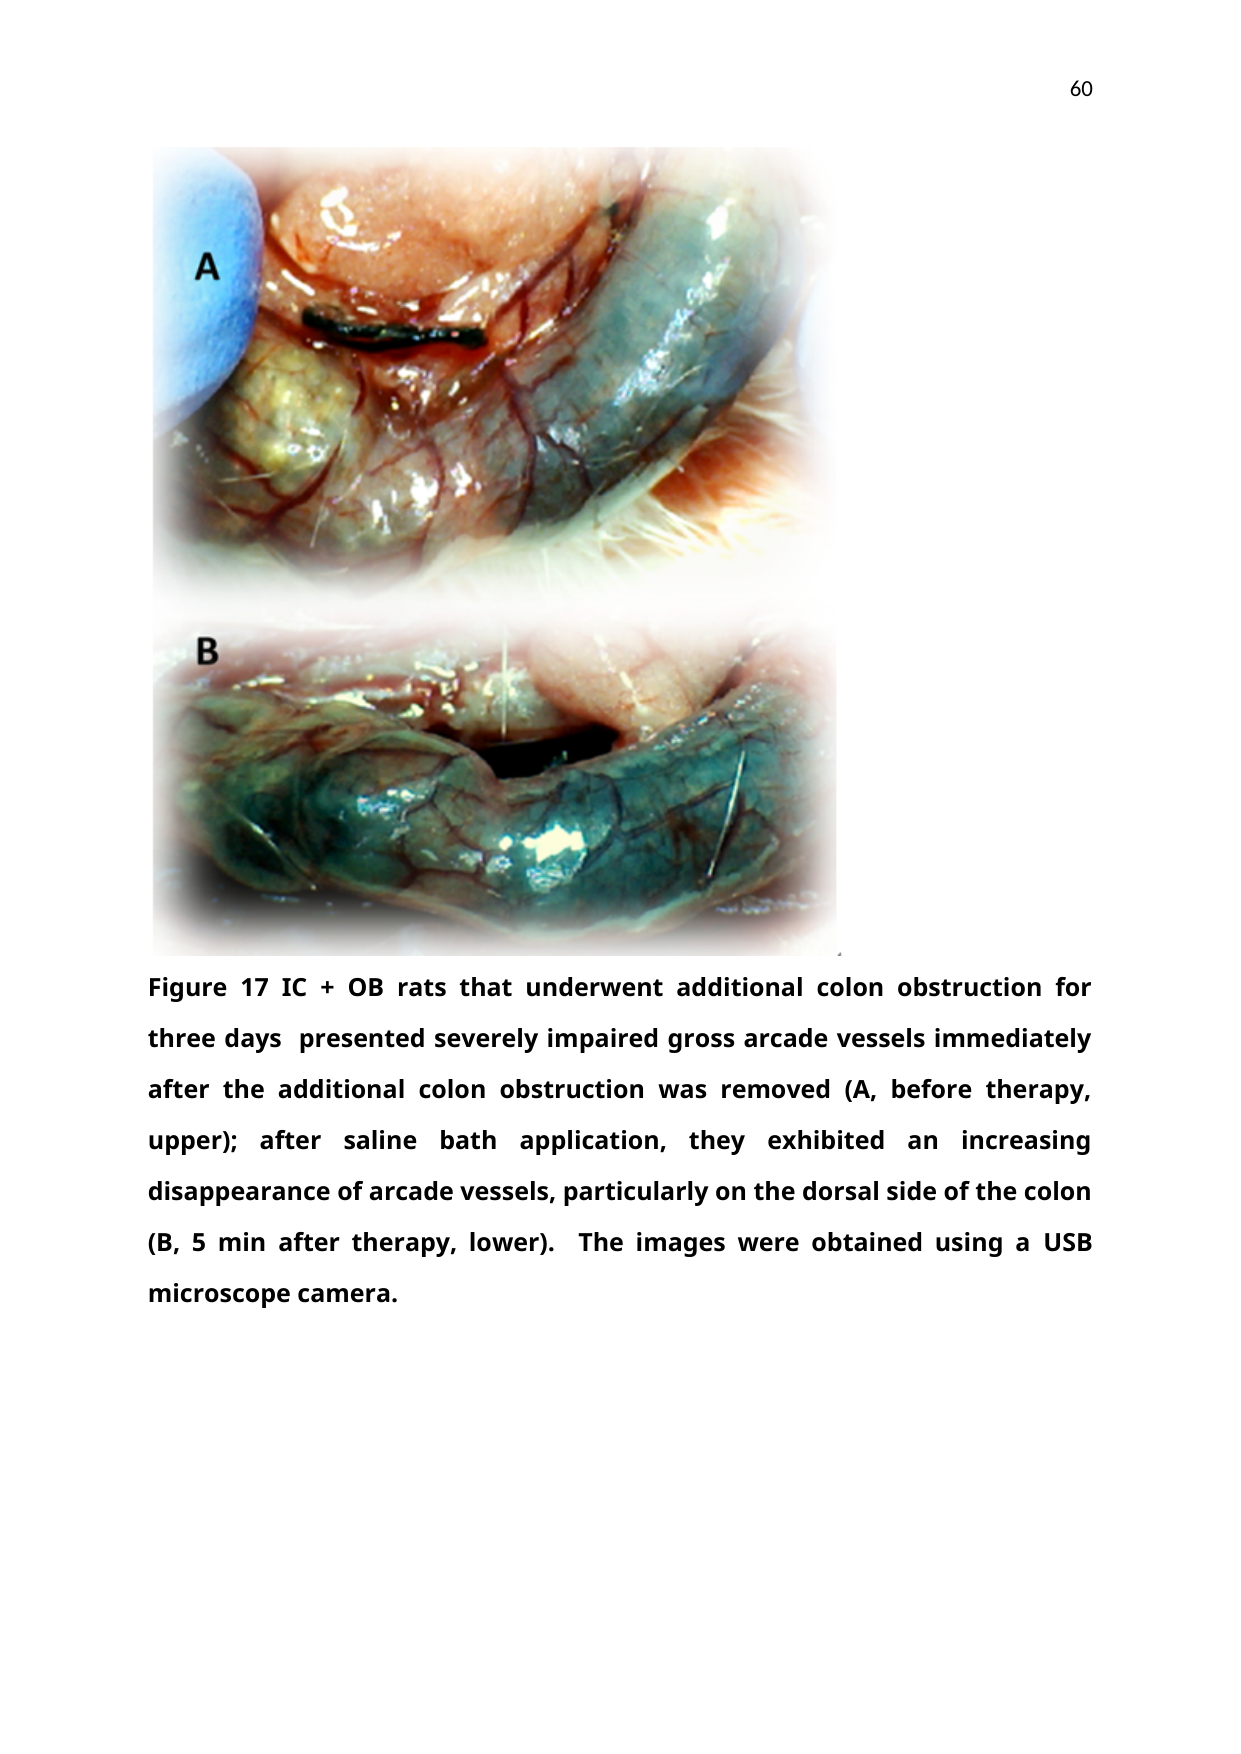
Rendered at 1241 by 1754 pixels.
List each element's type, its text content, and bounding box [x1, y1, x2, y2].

text Figure 17 IC + OB rats that underwent additional colon obstruction for three days presented severely impaired gross arcade vessels immediately after the additional colon obstruction was removed (A, before therapy, upper); after saline bath application, they exhibited an increasing disappearance of arcade vessels, particularly on the dorsal side of the colon (B, 5 min after therapy, lower). The images were obtained using a USB microscope camera. [148, 969, 1093, 1309]
picture [147, 147, 846, 956]
